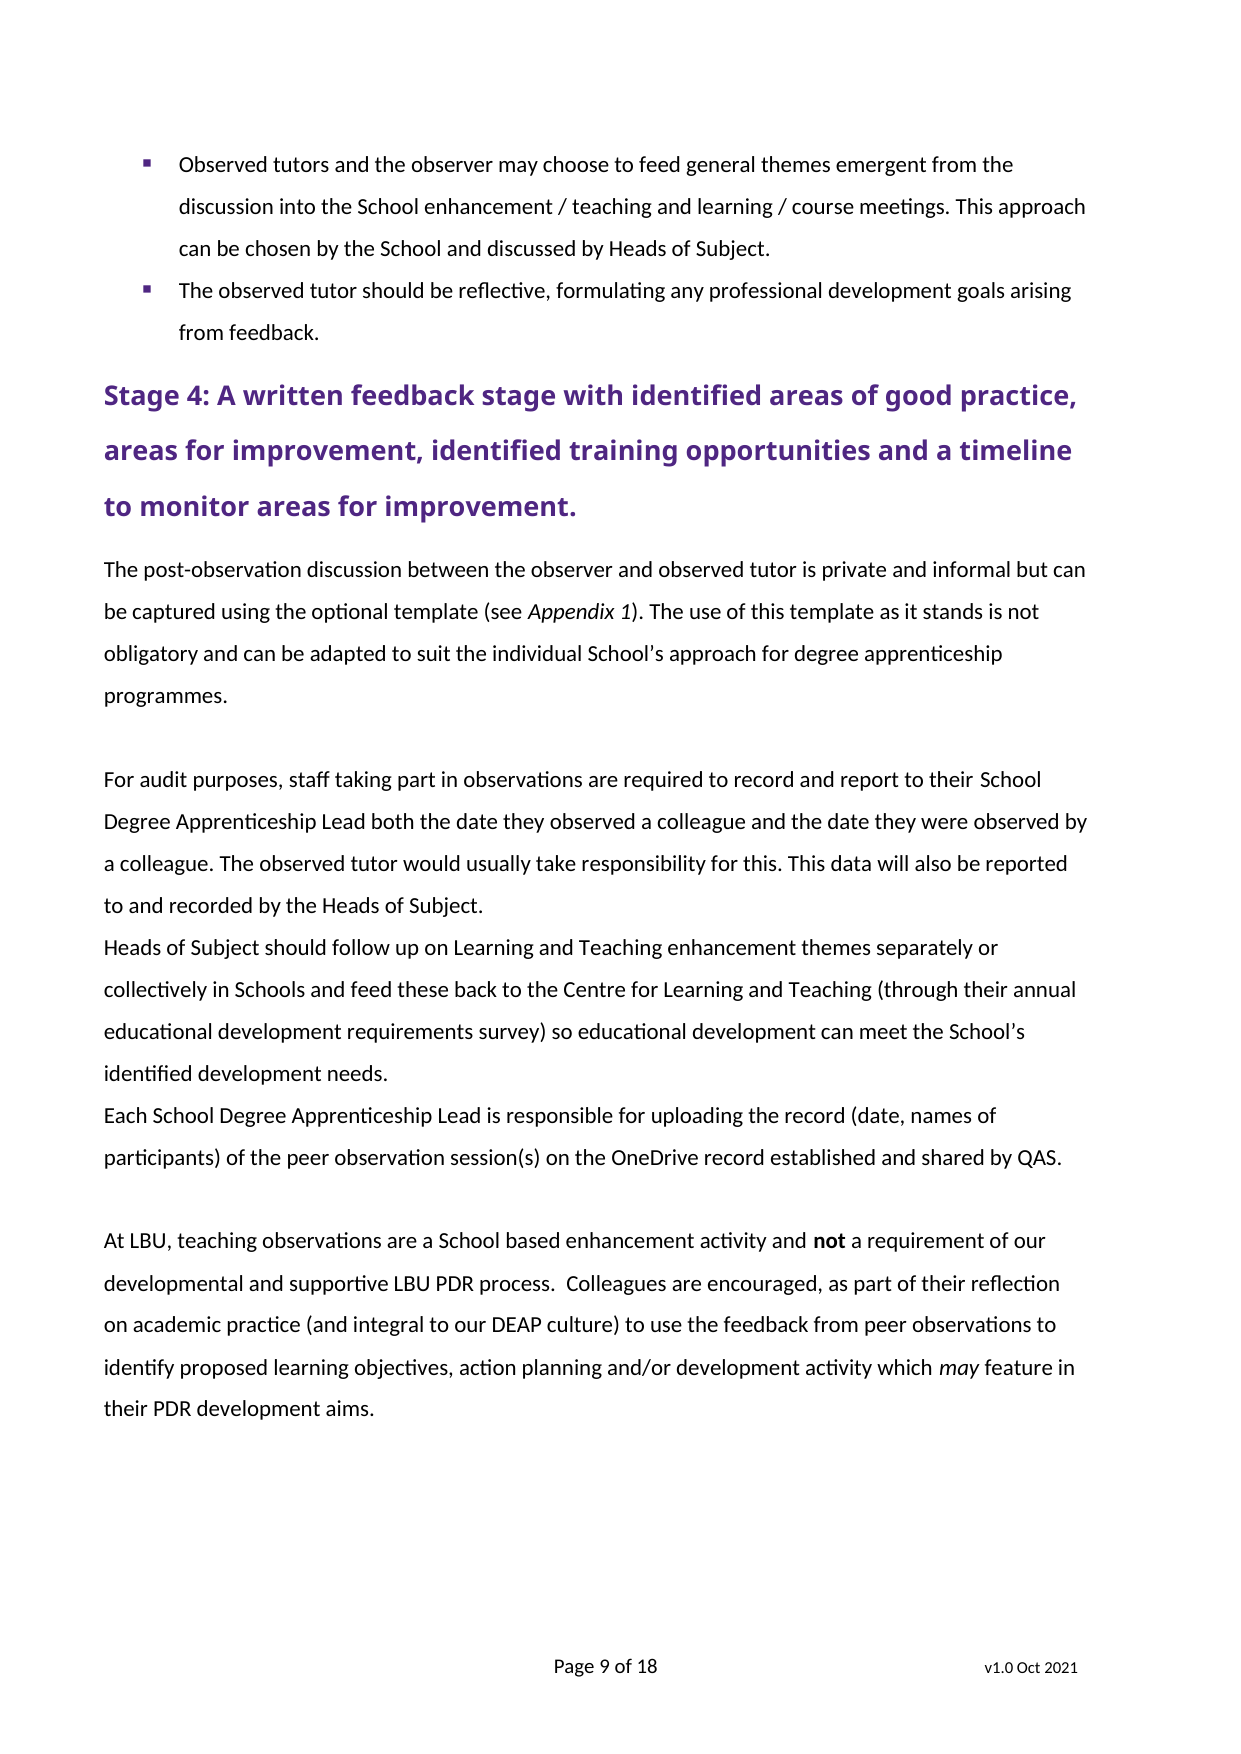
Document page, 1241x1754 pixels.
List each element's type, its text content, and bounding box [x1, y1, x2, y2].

text The post-observation discussion between the observer and observed tutor is private and informal but can be captured using the optional template (see Appendix 1). The use of this template as it stands is not obligatory and can be adapted to suit the individual School’s approach for degree apprenticeship programmes. [103, 555, 1090, 751]
list The observed tutor should be reflective, formulating any professional development goals arising from feedback. [141, 276, 1090, 346]
subtitle Stage 4: A written feedback stage with identified areas of good practice, areas for improvement, identified training opportunities and a timeline to monitor areas for improvement. [103, 377, 1090, 524]
text For audit purposes, staff taking part in observations are required to record and report to their School Degree Apprenticeship Lead both the date they observed a colleague and the date they were observed by a colleague. The observed tutor would usually take responsibility for this. This data will also be reported to and recorded by the Heads of Subject. [103, 765, 1090, 919]
text Each School Degree Apprenticeship Lead is responsible for uploading the record (date, names of participants) of the peer observation session(s) on the OneDrive record established and shared by QAS. [103, 1101, 1090, 1171]
text At LBU, teaching observations are a School based enhancement activity and not a requirement of our developmental and supportive LBU PDR process. Colleagues are encouraged, as part of their reflection on academic practice (and integral to our DEAP culture) to use the feedback from peer observations to identify proposed learning objectives, action planning and/or development activity which may feature in their PDR development aims. [103, 1227, 1090, 1423]
list Observed tutors and the observer may choose to feed general themes emergent from the discussion into the School enhancement / teaching and learning / course meetings. This approach can be chosen by the School and discussed by Heads of Subject. [141, 150, 1090, 262]
text Heads of Subject should follow up on Learning and Teaching enhancement themes separately or collectively in Schools and feed these back to the Centre for Learning and Teaching (through their annual educational development requirements survey) so educational development can meet the School’s identified development needs. [103, 933, 1090, 1087]
